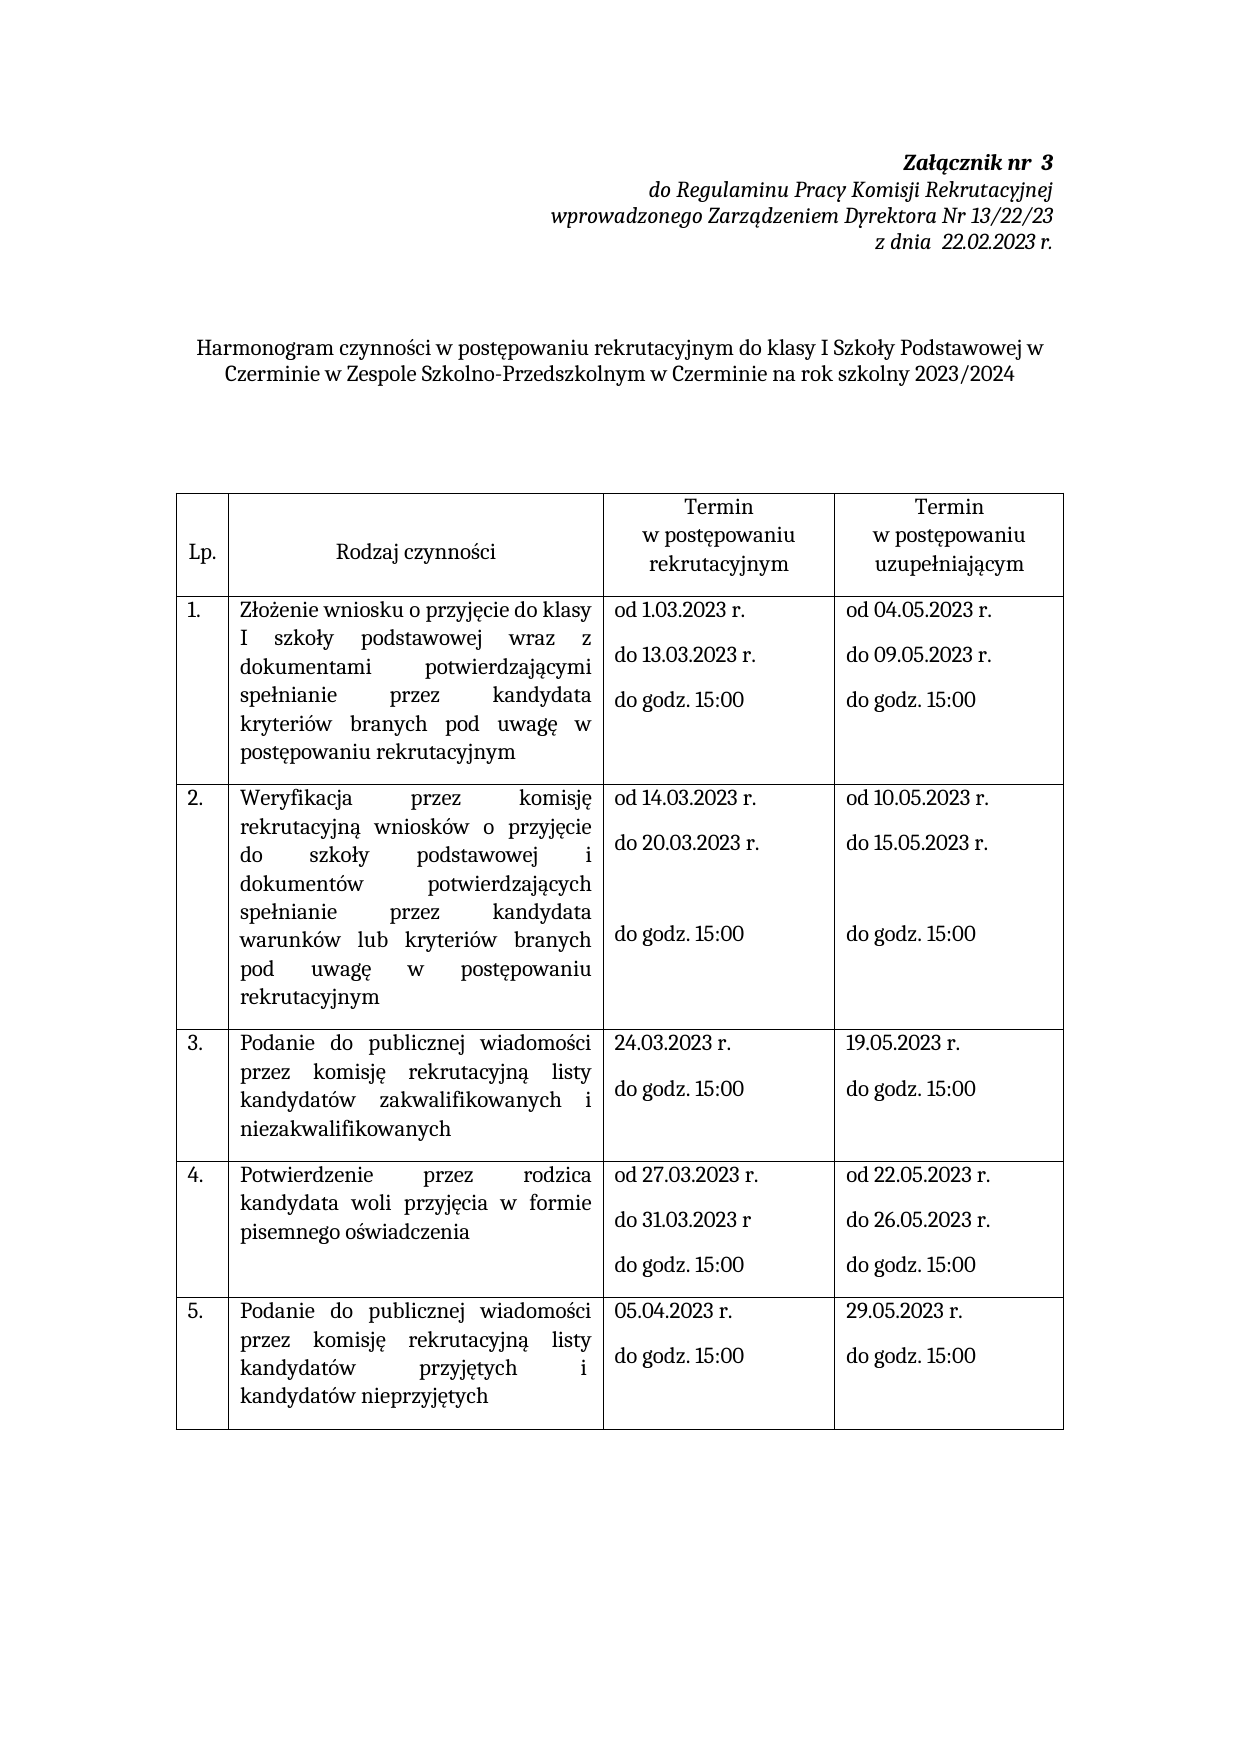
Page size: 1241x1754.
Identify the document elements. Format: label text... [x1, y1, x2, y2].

table_cell Podanie do publicznej wiadomości przez komisję rekrutacyjną listy kandydatów zakwalifikowanych i niezakwalifikowanych [229, 1030, 603, 1161]
table_header Rodzaj czynności [229, 494, 603, 596]
table_cell od 27.03.2023 r. do 31.03.2023 r do godz. 15:00 [604, 1162, 834, 1297]
text Harmonogram czynności w postępowaniu rekrutacyjnym do klasy I Szkoły Podstawowej w Czerminie w Zespole Szkolno-Przedszkolnym w Czerminie na rok szkolny 2023/2024 [187, 334, 1053, 387]
text wprowadzonego Zarządzeniem Dyrektora Nr 13/22/23 [187, 203, 1053, 229]
table_cell od 14.03.2023 r. do 20.03.2023 r. do godz. 15:00 [604, 785, 834, 1029]
table_cell od 1.03.2023 r. do 13.03.2023 r. do godz. 15:00 [604, 597, 834, 784]
table_cell Potwierdzenie przez rodzica kandydata woli przyjęcia w formie pisemnego oświadczenia [229, 1162, 603, 1297]
table_cell od 22.05.2023 r. do 26.05.2023 r. do godz. 15:00 [835, 1162, 1063, 1297]
table_cell [177, 597, 228, 784]
table_cell 4. [177, 1162, 228, 1297]
table_cell 5. [177, 1298, 228, 1428]
table_cell 2. [177, 785, 228, 1029]
text Załącznik nr 3 [187, 150, 1053, 176]
table_header Lp. [177, 494, 228, 596]
table_cell od 10.05.2023 r. do 15.05.2023 r. do godz. 15:00 [835, 785, 1063, 1029]
table_cell 3. [177, 1030, 228, 1161]
text do Regulaminu Pracy Komisji Rekrutacyjnej [187, 176, 1053, 203]
table_cell 05.04.2023 r. do godz. 15:00 [604, 1298, 834, 1428]
table_cell Podanie do publicznej wiadomości przez komisję rekrutacyjną listy kandydatów przyjętych i kandydatów nieprzyjętych [229, 1298, 603, 1428]
table_cell Weryfikacja przez komisję rekrutacyjną wniosków o przyjęcie do szkoły podstawowej i dokumentów potwierdzających spełnianie przez kandydata warunków lub kryteriów branych pod uwagę w postępowaniu rekrutacyjnym [229, 785, 603, 1029]
table_header Termin w postępowaniu uzupełniającym [835, 494, 1063, 596]
table_cell od 04.05.2023 r. do 09.05.2023 r. do godz. 15:00 [835, 597, 1063, 784]
table_cell 24.03.2023 r. do godz. 15:00 [604, 1030, 834, 1161]
table_cell 19.05.2023 r. do godz. 15:00 [835, 1030, 1063, 1161]
table_cell Złożenie wniosku o przyjęcie do klasy I szkoły podstawowej wraz z dokumentami potwierdzającymi spełnianie przez kandydata kryteriów branych pod uwagę w postępowaniu rekrutacyjnym [229, 597, 603, 784]
text z dnia 22.02.2023 r. [187, 229, 1053, 255]
table_header Termin w postępowaniu rekrutacyjnym [604, 494, 834, 596]
table_cell 29.05.2023 r. do godz. 15:00 [835, 1298, 1063, 1428]
